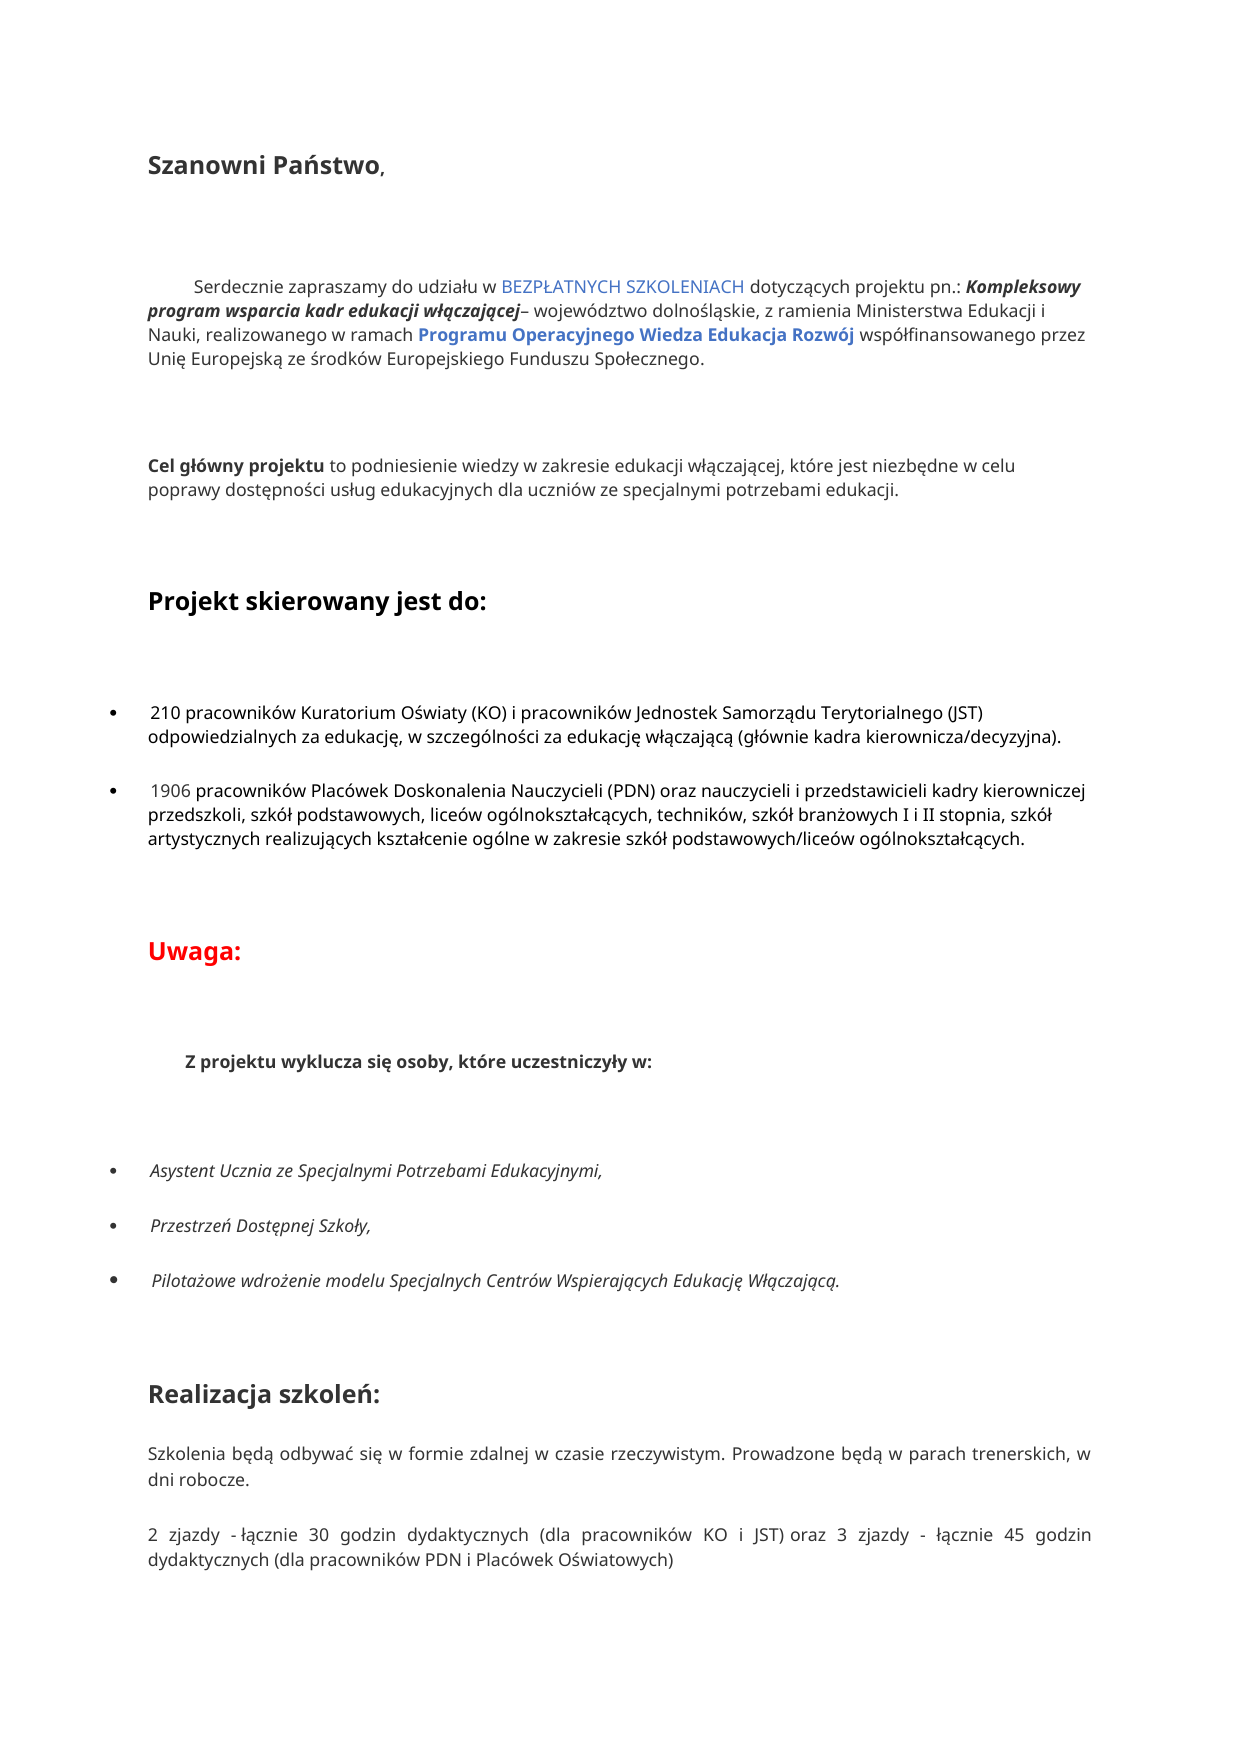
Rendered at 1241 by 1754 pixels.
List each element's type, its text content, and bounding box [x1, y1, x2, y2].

text  1906 pracowników Placówek Doskonalenia Nauczycieli (PDN) oraz nauczycieli i przedstawicieli kadry kierowniczej przedszkoli, szkół podstawowych, liceów ogólnokształcących, techników, szkół branżowych I i II stopnia, szkół artystycznych realizujących kształcenie ogólne w zakresie szkół podstawowych/liceów ogólnokształcących. [110, 778, 1093, 851]
text Szkolenia będą odbywać się w formie zdalnej w czasie rzeczywistym. Prowadzone będą w parach trenerskich, w dni robocze. [148, 1439, 1093, 1491]
text  210 pracowników Kuratorium Oświaty (KO) i pracowników Jednostek Samorządu Terytorialnego (JST) odpowiedzialnych za edukację, w szczególności za edukację włączającą (głównie kadra kierownicza/decyzyjna). [110, 701, 1093, 749]
text  Pilotażowe wdrożenie modelu Specjalnych Centrów Wspierających Edukację Włączającą. [110, 1266, 1093, 1292]
text Realizacja szkoleń: [148, 1376, 1093, 1410]
text Serdecznie zapraszamy do udziału w BEZPŁATNYCH SZKOLENIACH dotyczących projektu pn.: Kompleksowy program wsparcia kadr edukacji włączającej– województwo dolnośląskie, z ramienia Ministerstwa Edukacji i Nauki, realizowanego w ramach Programu Operacyjnego Wiedza Edukacja Rozwój współfinansowanego przez Unię Europejską ze środków Europejskiego Funduszu Społecznego. [148, 274, 1093, 371]
text  Asystent Ucznia ze Specjalnymi Potrzebami Edukacyjnymi, [110, 1156, 1093, 1182]
text 2 zjazdy - łącznie 30 godzin dydaktycznych (dla pracowników KO i JST) oraz 3 zjazdy - łącznie 45 godzin dydaktycznych (dla pracowników PDN i Placówek Oświatowych) [148, 1520, 1093, 1572]
text Projekt skierowany jest do: [148, 584, 1093, 618]
text Cel główny projektu to podniesienie wiedzy w zakresie edukacji włączającej, które jest niezbędne w celu poprawy dostępności usług edukacyjnych dla uczniów ze specjalnymi potrzebami edukacji. [148, 453, 1093, 502]
text Szanowni Państwo, [148, 148, 1093, 182]
text Uwaga: [148, 933, 1093, 967]
text Z projektu wyklucza się osoby, które uczestniczyły w: [148, 1050, 1093, 1074]
text  Przestrzeń Dostępnej Szkoły, [110, 1211, 1093, 1237]
